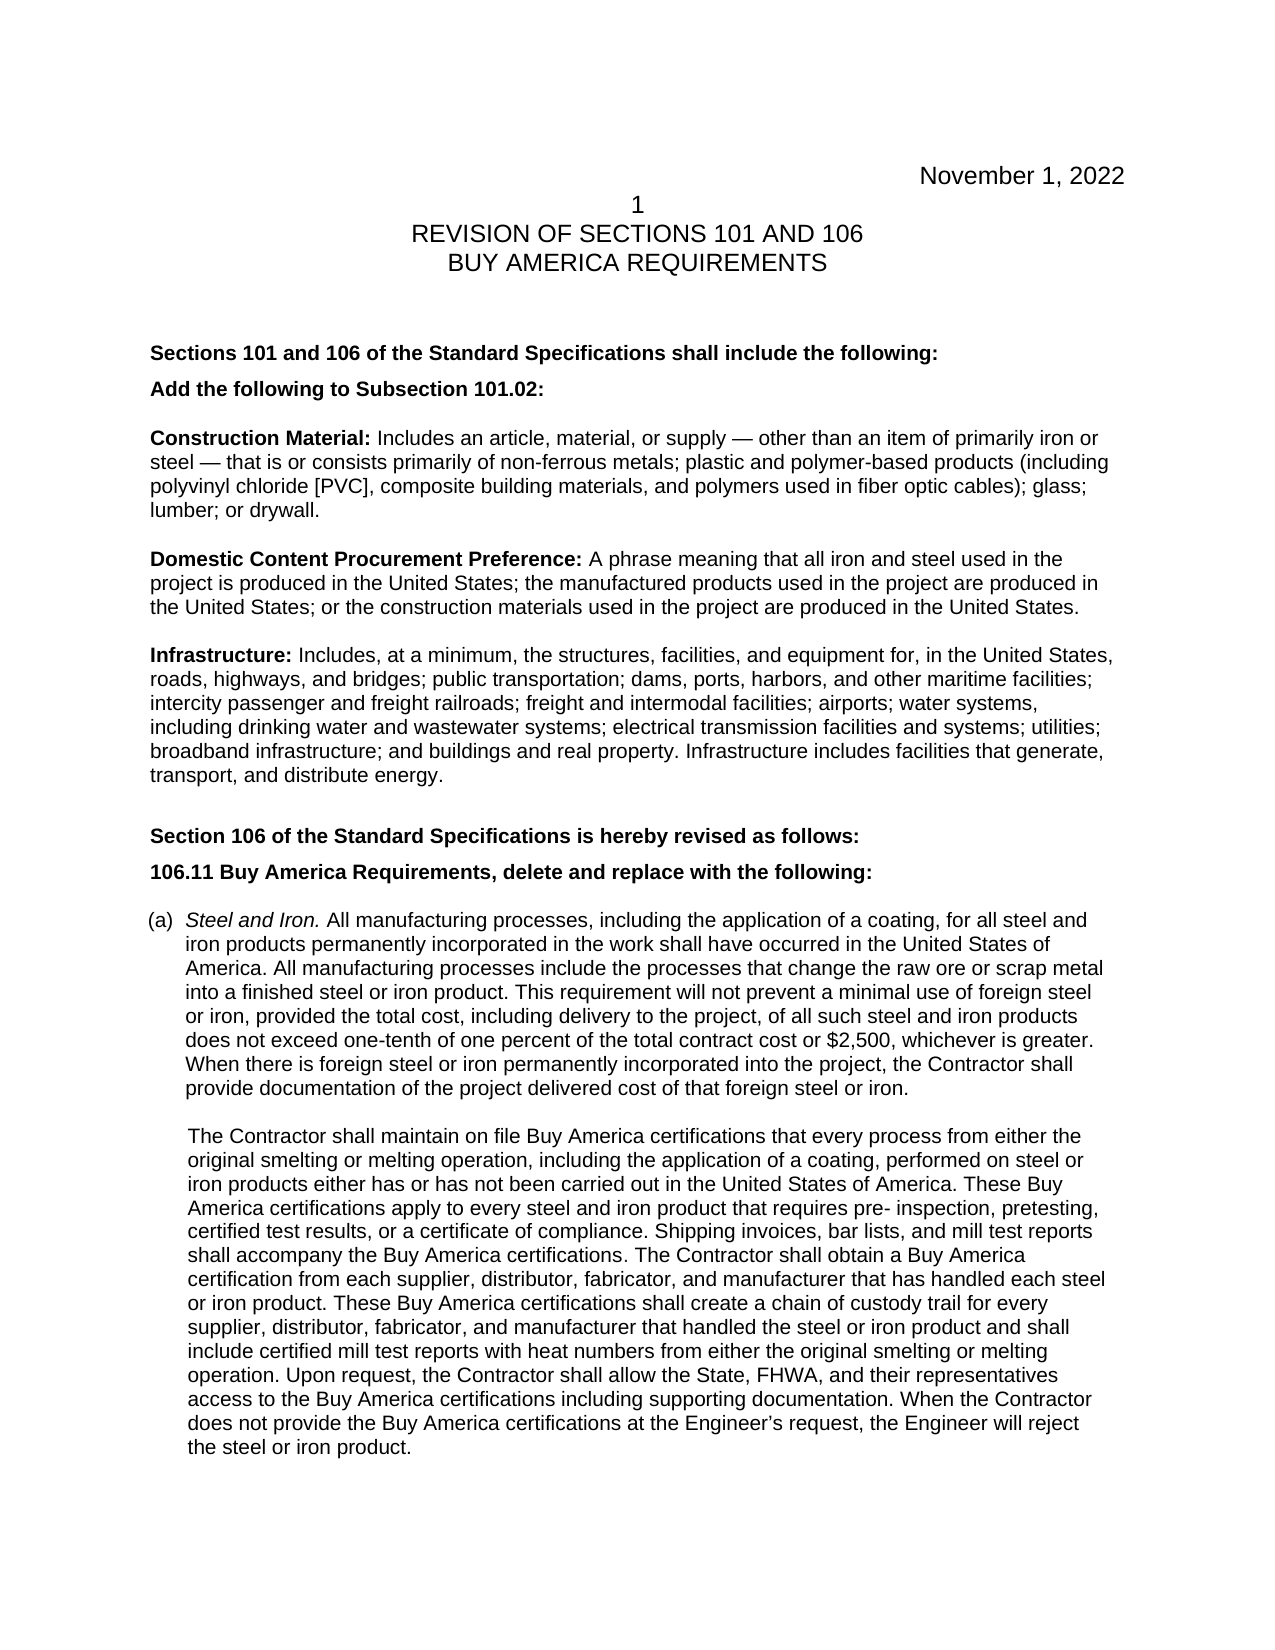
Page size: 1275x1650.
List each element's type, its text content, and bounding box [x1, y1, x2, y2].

text Add the following to Subsection 101.02: [150, 377, 1125, 401]
text Section 106 of the Standard Specifications is hereby revised as follows: [150, 823, 1125, 847]
text The Contractor shall maintain on file Buy America certifications that every process from either the original smelting or melting operation, including the application of a coating, performed on steel or iron products either has or has not been carried out in the United States of America. These Buy America certifications apply to every steel and iron product that requires pre- inspection, pretesting, certified test results, or a certificate of compliance. Shipping invoices, bar lists, and mill test reports shall accompany the Buy America certifications. The Contractor shall obtain a Buy America certification from each supplier, distributor, fabricator, and manufacturer that has handled each steel or iron product. These Buy America certifications shall create a chain of custody trail for every supplier, distributor, fabricator, and manufacturer that handled the steel or iron product and shall include certified mill test reports with heat numbers from either the original smelting or melting operation. Upon request, the Contractor shall allow the State, FHWA, and their representatives access to the Buy America certifications including supporting documentation. When the Contractor does not provide the Buy America certifications at the Engineer’s request, the Engineer will reject the steel or iron product. [187, 1123, 1110, 1459]
text Domestic Content Procurement Preference: A phrase meaning that all iron and steel used in the project is produced in the United States; the manufactured products used in the project are produced in the United States; or the construction materials used in the project are produced in the United States. [150, 547, 1125, 618]
text Construction Material: Includes an article, material, or supply — other than an item of primarily iron or steel — that is or consists primarily of non-ferrous metals; plastic and polymer-based products (including polyvinyl chloride [PVC], composite building materials, and polymers used in fiber optic cables); glass; lumber; or drywall. [150, 426, 1125, 522]
list Steel and Iron. All manufacturing processes, including the application of a coating, for all steel and iron products permanently incorporated in the work shall have occurred in the United States of America. All manufacturing processes include the processes that change the raw ore or scrap metal into a finished steel or iron product. This requirement will not prevent a minimal use of foreign steel or iron, provided the total cost, including delivery to the project, of all such steel and iron products does not exceed one-tenth of one percent of the total contract cost or $2,500, whichever is greater. When there is foreign steel or iron permanently incorporated into the project, the Contractor shall provide documentation of the project delivered cost of that foreign steel or iron. [148, 908, 1112, 1099]
text Infrastructure: Includes, at a minimum, the structures, facilities, and equipment for, in the United States, roads, highways, and bridges; public transportation; dams, ports, harbors, and other maritime facilities; intercity passenger and freight railroads; freight and intermodal facilities; airports; water systems, including drinking water and wastewater systems; electrical transmission facilities and systems; utilities; broadband infrastructure; and buildings and real property. Infrastructure includes facilities that generate, transport, and distribute energy. [150, 643, 1125, 787]
text 106.11 Buy America Requirements, delete and replace with the following: [150, 860, 1125, 884]
text Sections 101 and 106 of the Standard Specifications shall include the following: [150, 341, 1125, 365]
